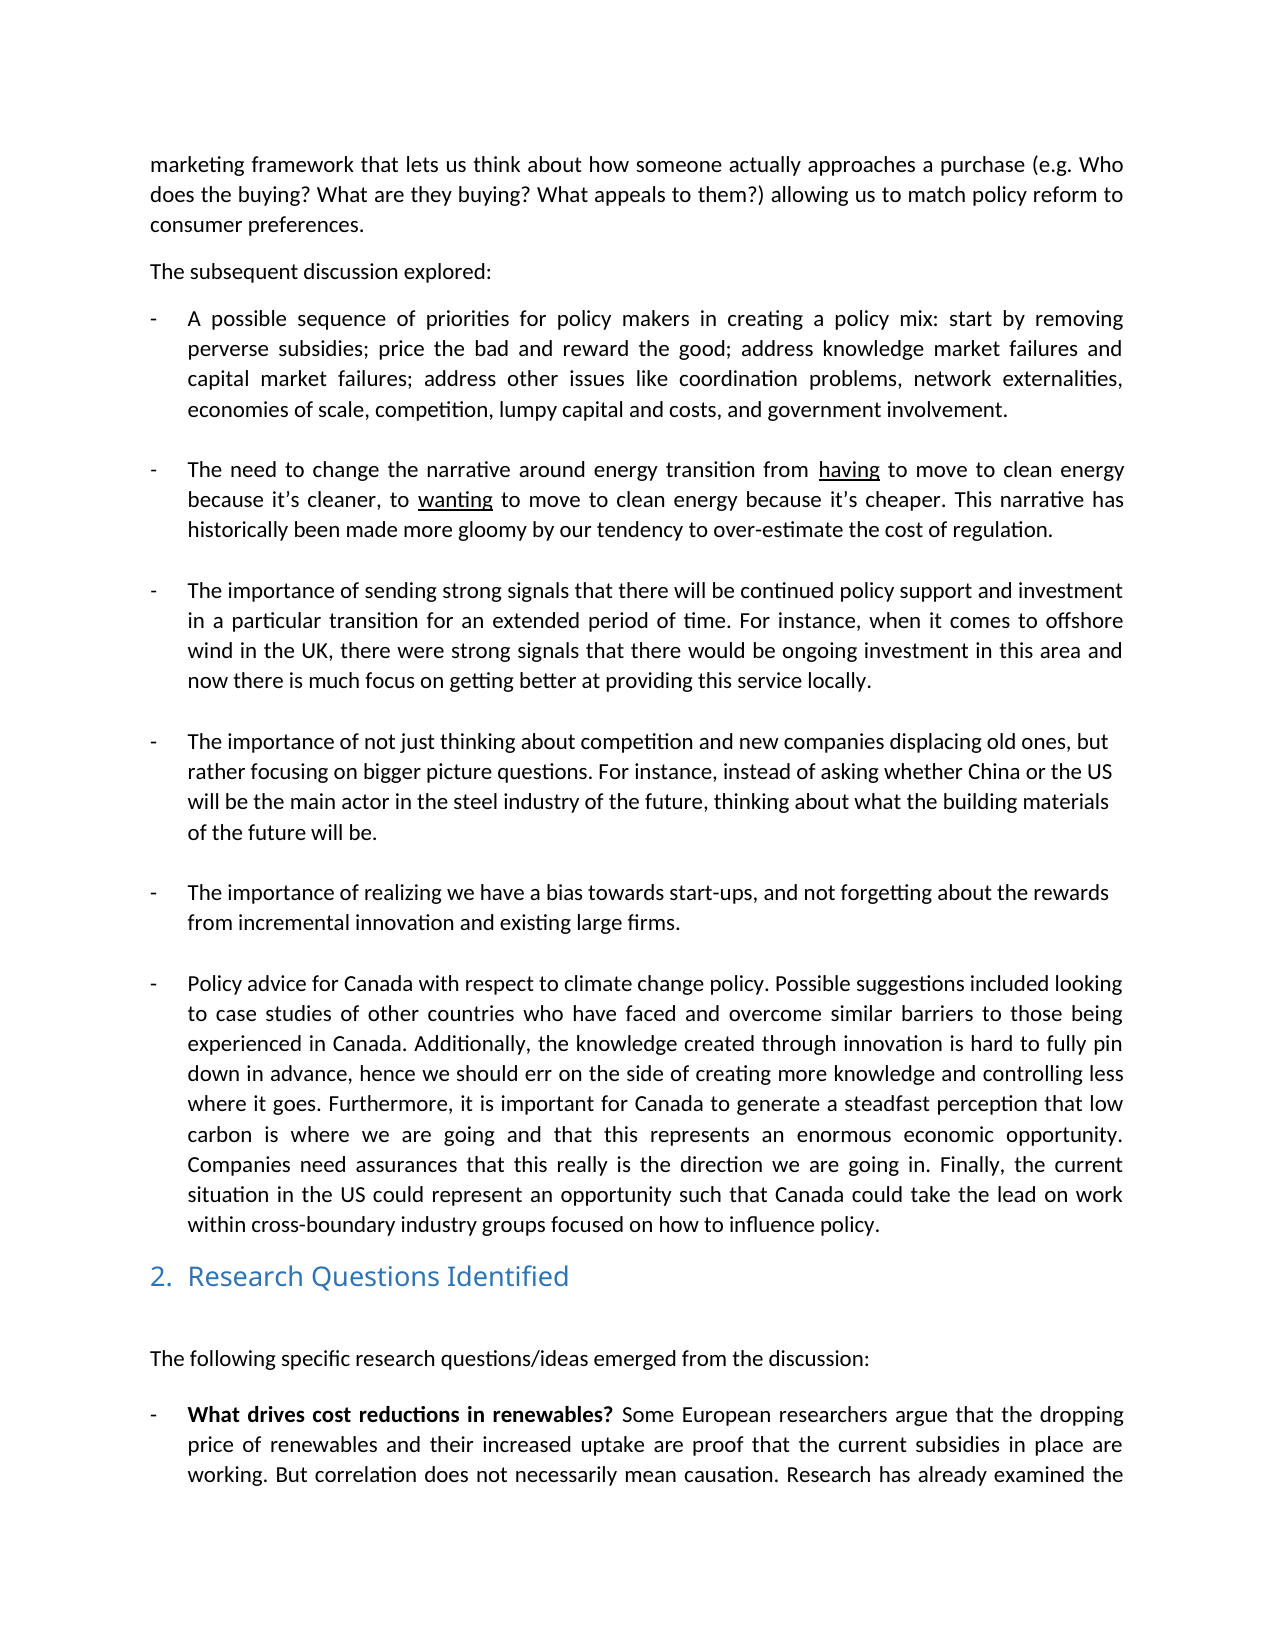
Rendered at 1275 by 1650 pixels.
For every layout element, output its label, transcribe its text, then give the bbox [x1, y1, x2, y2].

subtitle Research Questions Identified [150, 1257, 1125, 1294]
text The subsequent discussion explored: [150, 257, 1125, 285]
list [150, 1400, 1125, 1488]
list The need to change the narrative around energy transition from having to move to clean energy because it’s cleaner, to wanting to move to clean energy because it’s cheaper. This narrative has historically been made more gloomy by our tendency to over-estimate the cost of regulation. [150, 455, 1125, 544]
text The following specific research questions/ideas emerged from the discussion: [150, 1344, 1125, 1372]
list Policy advice for Canada with respect to climate change policy. Possible suggestions included looking to case studies of other countries who have faced and overcome similar barriers to those being experienced in Canada. Additionally, the knowledge created through innovation is hard to fully pin down in advance, hence we should err on the side of creating more knowledge and controlling less where it goes. Furthermore, it is important for Canada to generate a steadfast perception that low carbon is where we are going and that this represents an enormous economic opportunity. Companies need assurances that this really is the direction we are going in. Finally, the current situation in the US could represent an opportunity such that Canada could take the lead on work within cross-boundary industry groups focused on how to influence policy. [150, 969, 1125, 1238]
list The importance of sending strong signals that there will be continued policy support and investment in a particular transition for an extended period of time. For instance, when it comes to offshore wind in the UK, there were strong signals that there would be ongoing investment in this area and now there is much focus on getting better at providing this service locally. [150, 576, 1125, 695]
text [150, 150, 1125, 238]
list The importance of realizing we have a bias towards start-ups, and not forgetting about the rewards from incremental innovation and existing large firms. [150, 878, 1125, 936]
list The importance of not just thinking about competition and new companies displacing old ones, but rather focusing on bigger picture questions. For instance, instead of asking whether China or the US will be the main actor in the steel industry of the future, thinking about what the building materials of the future will be. [150, 727, 1125, 846]
list A possible sequence of priorities for policy makers in creating a policy mix: start by removing perverse subsidies; price the bad and reward the good; address knowledge market failures and capital market failures; address other issues like coordination problems, network externalities, economies of scale, competition, lumpy capital and costs, and government involvement. [150, 304, 1125, 423]
